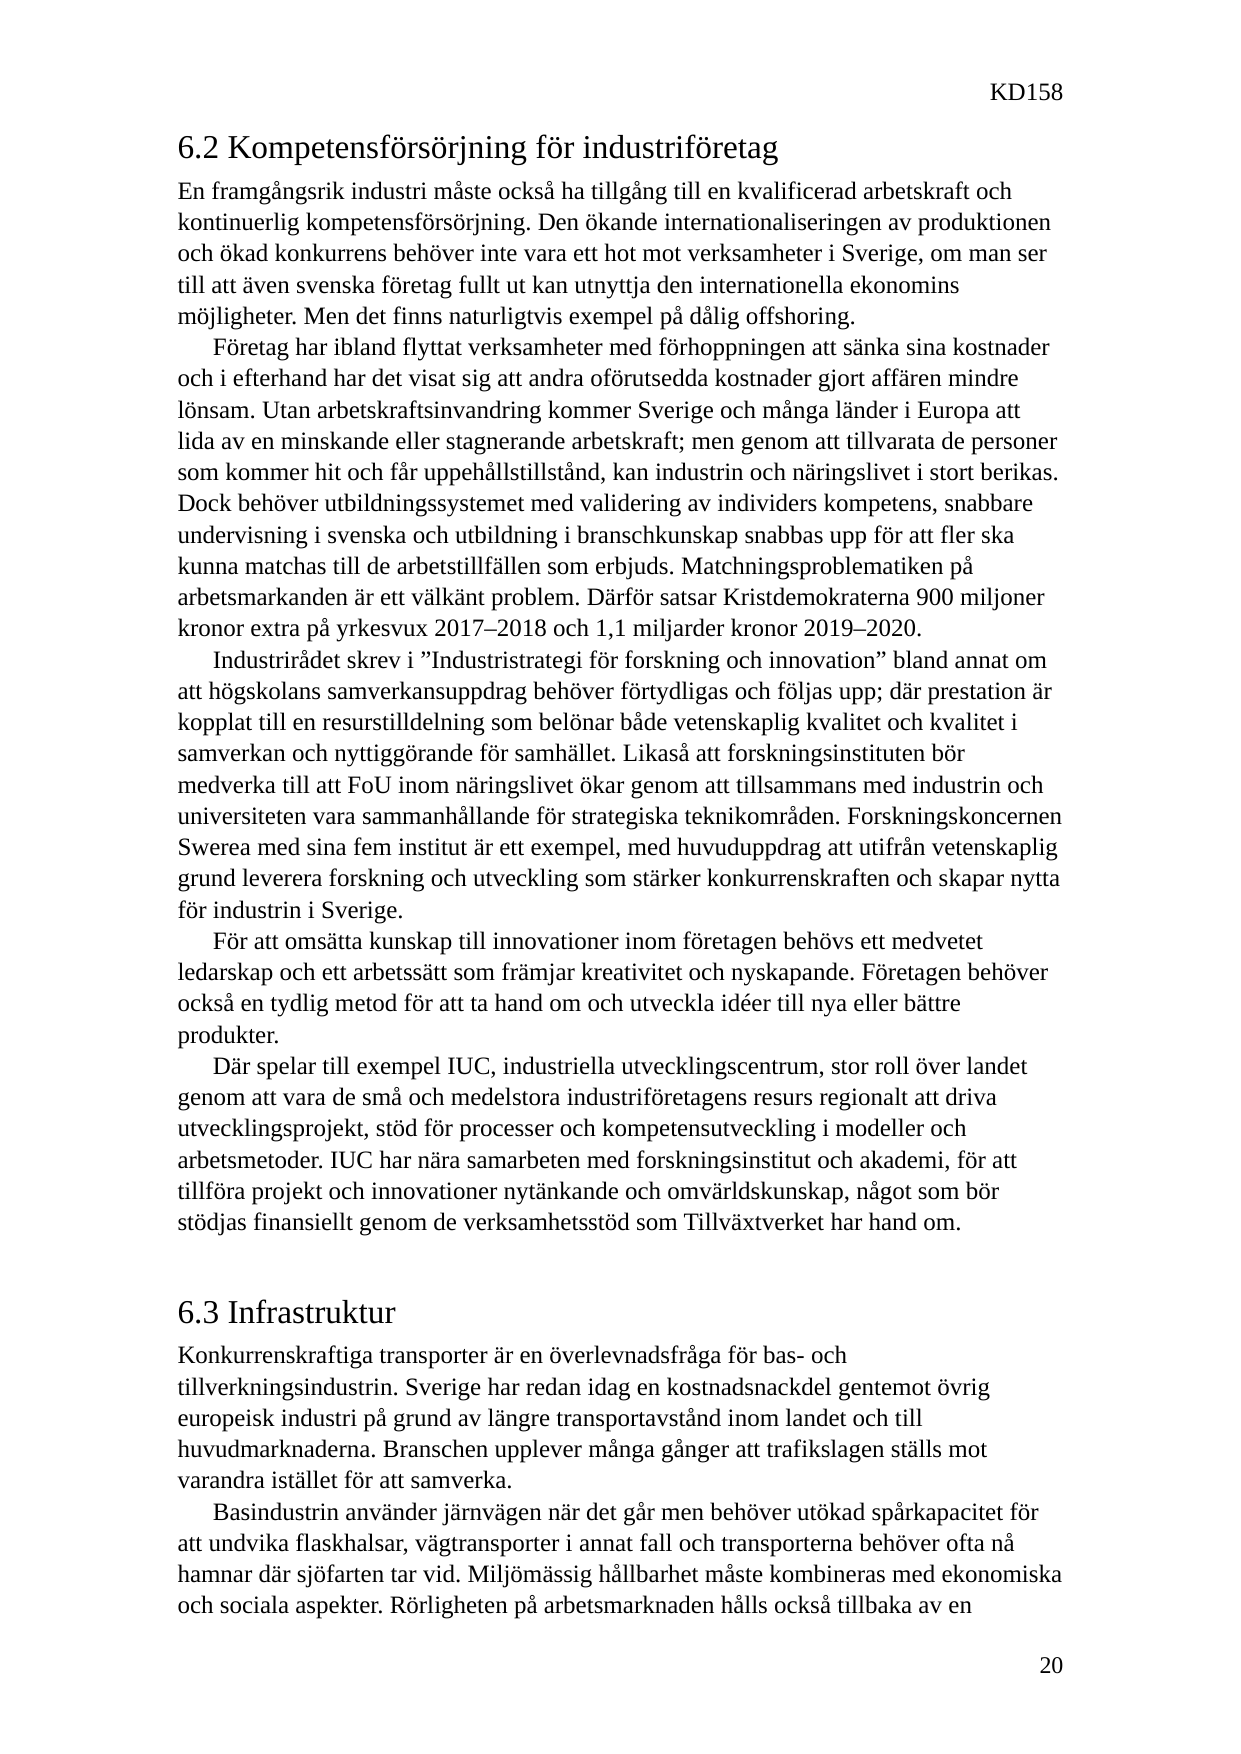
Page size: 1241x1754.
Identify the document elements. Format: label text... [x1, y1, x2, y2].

text För att omsätta kunskap till innovationer inom företagen behövs ett medvetet ledarskap och ett arbetssätt som främjar kreativitet och nyskapande. Företagen behöver också en tydlig metod för att ta hand om och utveckla idéer till nya eller bättre produkter. [177, 923, 1063, 1048]
subtitle 6.2 Kompetensförsörjning för industriföretag [177, 134, 1063, 165]
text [177, 1494, 1063, 1619]
text En framgångsrik industri måste också ha tillgång till en kvalificerad arbetskraft och kontinuerlig kompetensförsörjning. Den ökande internationaliseringen av produktionen och ökad konkurrens behöver inte vara ett hot mot verksamheter i Sverige, om man ser till att även svenska företag fullt ut kan utnyttja den internationella ekonomins möjligheter. Men det finns naturligtvis exempel på dålig offshoring. [177, 173, 1063, 330]
subtitle 6.3 Infrastruktur [177, 1298, 1063, 1330]
text Konkurrenskraftiga transporter är en överlevnadsfråga för bas- och tillverkningsindustrin. Sverige har redan idag en kostnadsnackdel gentemot övrig europeisk industri på grund av längre transportavstånd inom landet och till huvudmarknaderna. Branschen upplever många gånger att trafikslagen ställs mot varandra istället för att samverka. [177, 1338, 1063, 1494]
text Företag har ibland flyttat verksamheter med förhoppningen att sänka sina kostnader och i efterhand har det visat sig att andra oförutsedda kostnader gjort affären mindre lönsam. Utan arbetskraftsinvandring kommer Sverige och många länder i Europa att lida av en minskande eller stagnerande arbetskraft; men genom att tillvarata de personer som kommer hit och får uppehållstillstånd, kan industrin och näringslivet i stort berikas. Dock behöver utbildningssystemet med validering av individers kompetens, snabbare undervisning i svenska och utbildning i branschkunskap snabbas upp för att fler ska kunna matchas till de arbetstillfällen som erbjuds. Matchningsproblematiken på arbetsmarkanden är ett välkänt problem. Därför satsar Kristdemokraterna 900 miljoner kronor extra på yrkesvux 2017–2018 och 1,1 miljarder kronor 2019–2020. [177, 330, 1063, 642]
text Industrirådet skrev i ”Industristrategi för forskning och innovation” bland annat om att högskolans samverkansuppdrag behöver förtydligas och följas upp; där prestation är kopplat till en resurstilldelning som belönar både vetenskaplig kvalitet och kvalitet i samverkan och nyttiggörande för samhället. Likaså att forskningsinstituten bör medverka till att FoU inom näringslivet ökar genom att tillsammans med industrin och universiteten vara sammanhållande för strategiska teknikområden. Forskningskoncernen Swerea med sina fem institut är ett exempel, med huvuduppdrag att utifrån vetenskaplig grund leverera forskning och utveckling som stärker konkurrenskraften och skapar nytta för industrin i Sverige. [177, 642, 1063, 923]
text Där spelar till exempel IUC, industriella utvecklingscentrum, stor roll över landet genom att vara de små och medelstora industriföretagens resurs regionalt att driva utvecklingsprojekt, stöd för processer och kompetensutveckling i modeller och arbetsmetoder. IUC har nära samarbeten med forskningsinstitut och akademi, för att tillföra projekt och innovationer nytänkande och omvärldskunskap, något som bör stödjas finansiellt genom de verksamhetsstöd som Tillväxtverket har hand om. [177, 1048, 1063, 1236]
